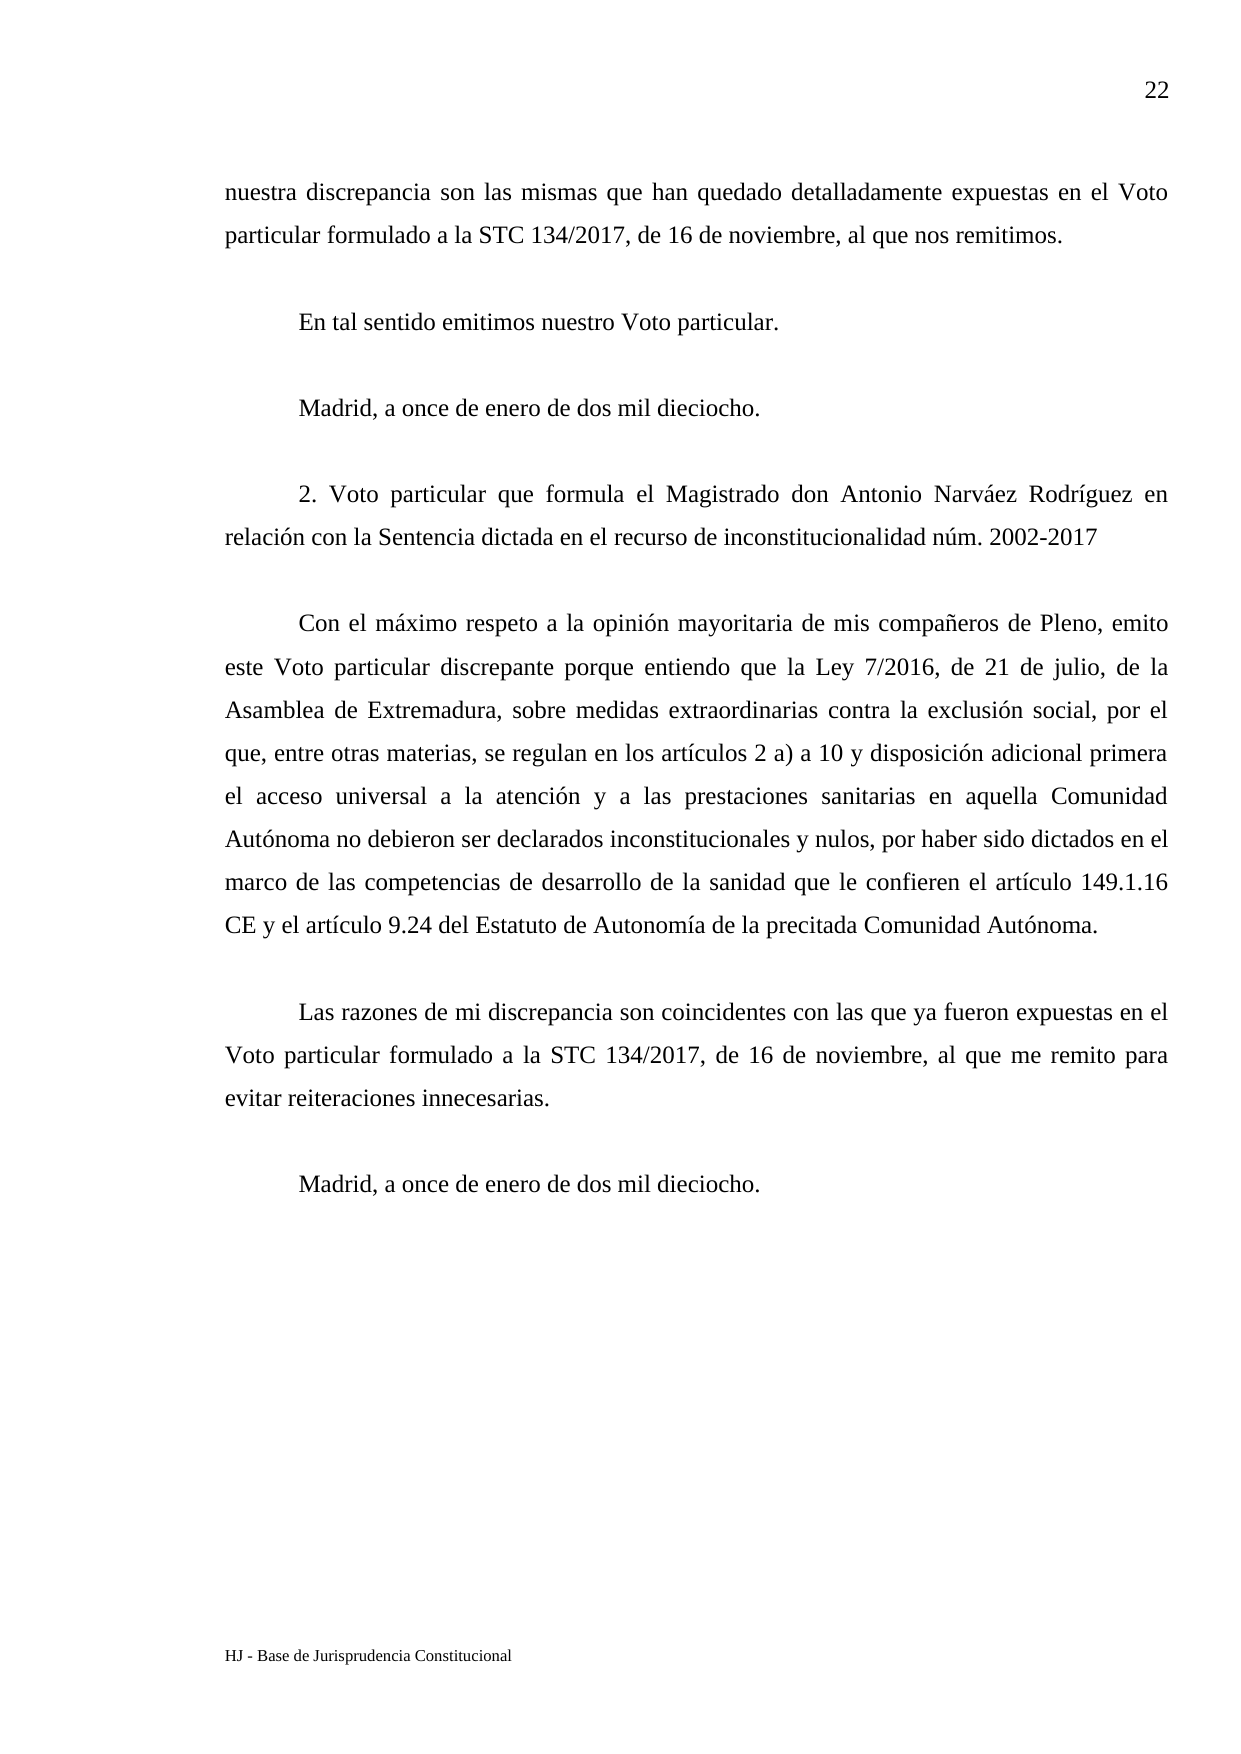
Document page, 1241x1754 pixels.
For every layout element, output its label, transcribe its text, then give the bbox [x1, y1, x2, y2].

text Las razones de mi discrepancia son coincidentes con las que ya fueron expuestas en el Voto particular formulado a la STC 134/2017, de 16 de noviembre, al que me remito para evitar reiteraciones innecesarias. [224, 997, 1169, 1112]
text 2. Voto particular que formula el Magistrado don Antonio Narváez Rodríguez en relación con la Sentencia dictada en el recurso de inconstitucionalidad núm. 2002-2017 [224, 479, 1169, 551]
text Madrid, a once de enero de dos mil dieciocho. [224, 1169, 1169, 1198]
text Con el máximo respeto a la opinión mayoritaria de mis compañeros de Pleno, emito este Voto particular discrepante porque entiendo que la Ley 7/2016, de 21 de julio, de la Asamblea de Extremadura, sobre medidas extraordinarias contra la exclusión social, por el que, entre otras materias, se regulan en los artículos 2 a) a 10 y disposición adicional primera el acceso universal a la atención y a las prestaciones sanitarias en aquella Comunidad Autónoma no debieron ser declarados inconstitucionales y nulos, por haber sido dictados en el marco de las competencias de desarrollo de la sanidad que le confieren el artículo 149.1.16 CE y el artículo 9.24 del Estatuto de Autonomía de la precitada Comunidad Autónoma. [224, 608, 1169, 939]
text En tal sentido emitimos nuestro Voto particular. [224, 307, 1169, 335]
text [224, 177, 1169, 249]
text Madrid, a once de enero de dos mil dieciocho. [224, 393, 1169, 422]
